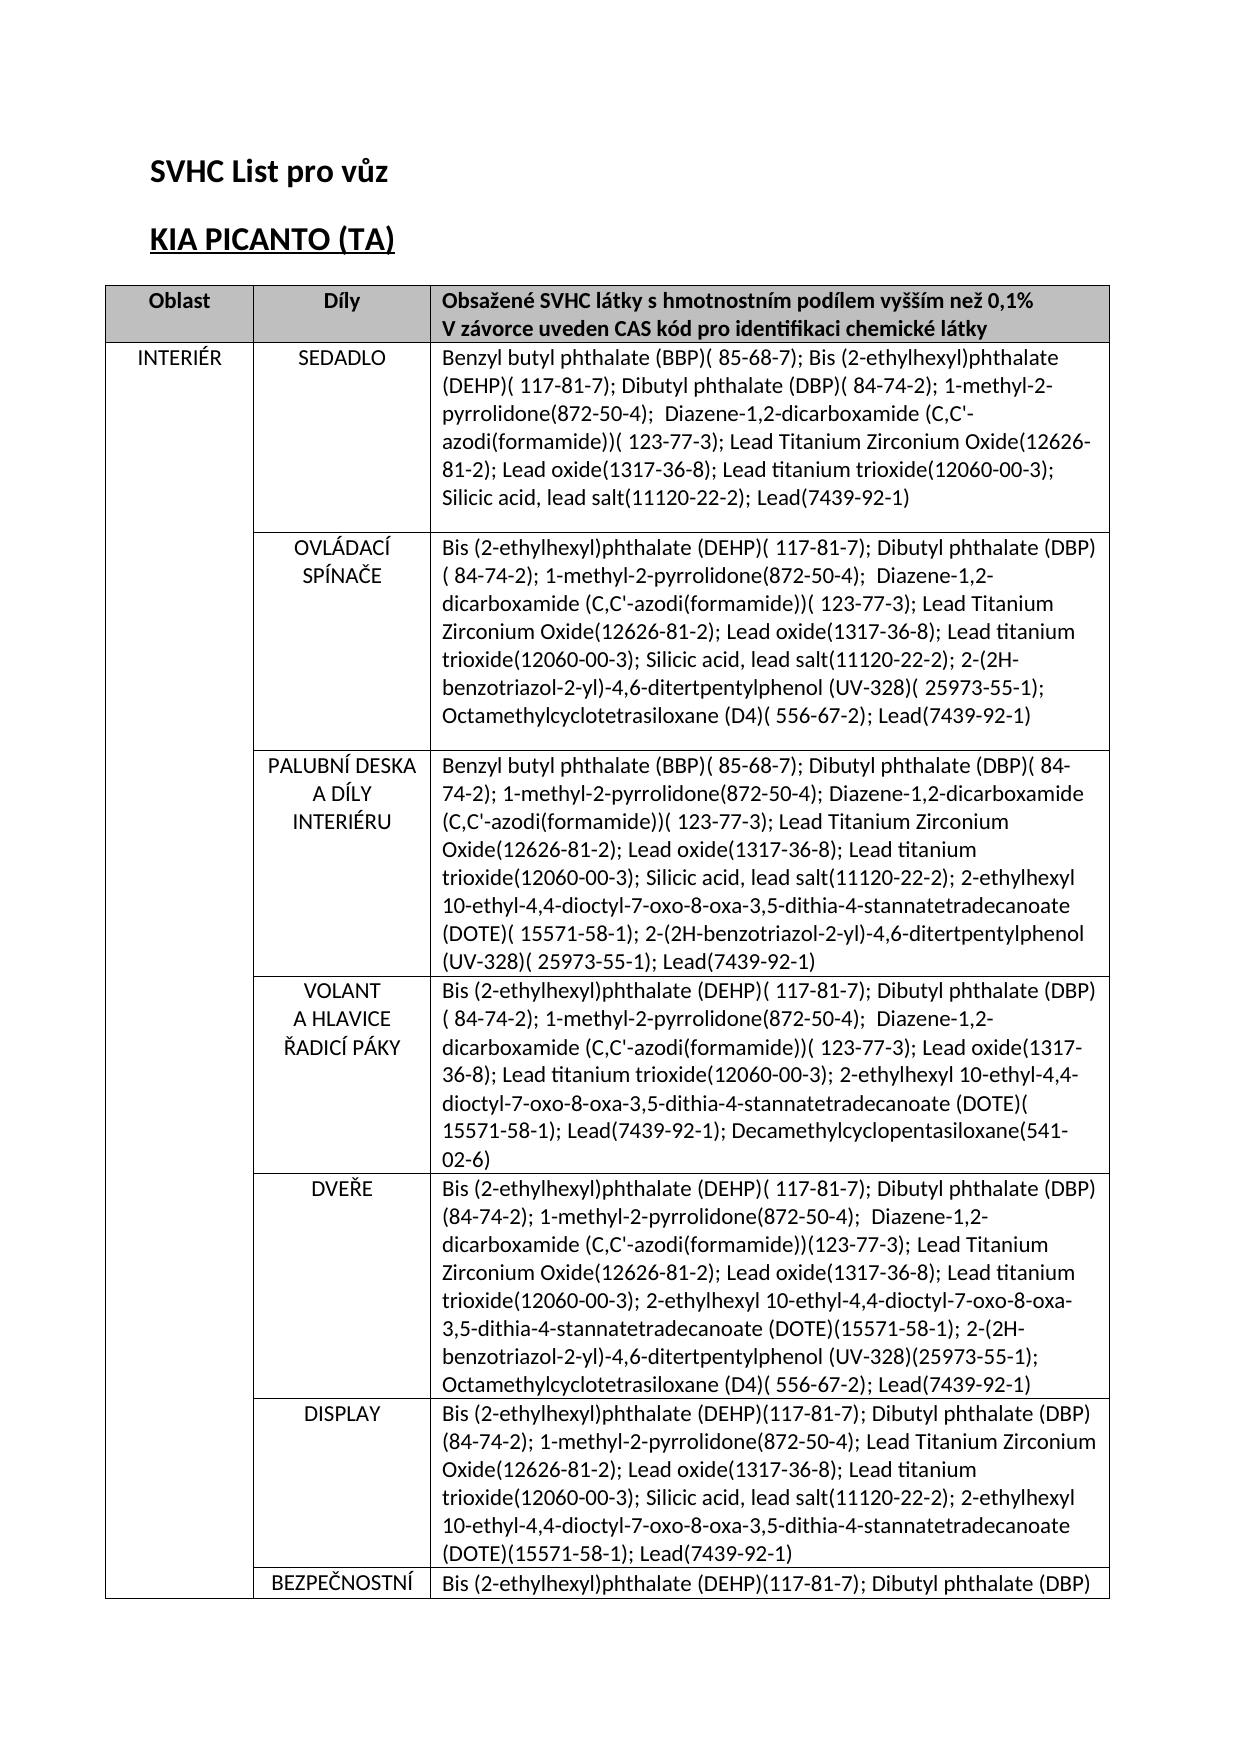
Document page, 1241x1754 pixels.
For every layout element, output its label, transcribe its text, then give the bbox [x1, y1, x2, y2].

table_cell Bis (2-ethylhexyl)phthalate (DEHP)( 117-81-7); Dibutyl phthalate (DBP)( 84-74-2); 1-methyl-2-pyrrolidone(872-50-4); Diazene-1,2-dicarboxamide (C,C'-azodi(formamide))( 123-77-3); Lead oxide(1317-36-8); Lead titanium trioxide(12060-00-3); 2-ethylhexyl 10-ethyl-4,4-dioctyl-7-oxo-8-oxa-3,5-dithia-4-stannatetradecanoate (DOTE)( 15571-58-1); Lead(7439-92-1); Decamethylcyclopentasiloxane(541-02-6) [431, 977, 1109, 1173]
table_cell PALUBNÍ DESKA A DÍLY INTERIÉRU [254, 751, 430, 976]
table_cell OVLÁDACÍ SPÍNAČE [254, 533, 430, 750]
table_cell Bis (2-ethylhexyl)phthalate (DEHP)( 117-81-7); Dibutyl phthalate (DBP)( 84-74-2); 1-methyl-2-pyrrolidone(872-50-4); Diazene-1,2-dicarboxamide (C,C'-azodi(formamide))( 123-77-3); Lead Titanium Zirconium Oxide(12626-81-2); Lead oxide(1317-36-8); Lead titanium trioxide(12060-00-3); Silicic acid, lead salt(11120-22-2); 2-(2H-benzotriazol-2-yl)-4,6-ditertpentylphenol (UV-328)( 25973-55-1); Octamethylcyclotetrasiloxane (D4)( 556-67-2); Lead(7439-92-1) [431, 533, 1109, 750]
table_cell Benzyl butyl phthalate (BBP)( 85-68-7); Dibutyl phthalate (DBP)( 84-74-2); 1-methyl-2-pyrrolidone(872-50-4); Diazene-1,2-dicarboxamide (C,C'-azodi(formamide))( 123-77-3); Lead Titanium Zirconium Oxide(12626-81-2); Lead oxide(1317-36-8); Lead titanium trioxide(12060-00-3); Silicic acid, lead salt(11120-22-2); 2-ethylhexyl 10-ethyl-4,4-dioctyl-7-oxo-8-oxa-3,5-dithia-4-stannatetradecanoate (DOTE)( 15571-58-1); 2-(2H-benzotriazol-2-yl)-4,6-ditertpentylphenol (UV-328)( 25973-55-1); Lead(7439-92-1) [431, 751, 1109, 976]
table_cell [431, 1568, 1109, 1598]
table_header Obsažené SVHC látky s hmotnostním podílem vyšším než 0,1% V závorce uveden CAS kód pro identifikaci chemické látky [431, 286, 1109, 342]
table_header Oblast [106, 286, 253, 342]
table_header Díly [254, 286, 430, 342]
table_cell INTERIÉR [106, 343, 253, 1598]
text SVHC List pro vůz [150, 150, 1090, 191]
table_cell VOLANT A HLAVICE ŘADICÍ PÁKY [254, 977, 430, 1173]
table_cell Bis (2-ethylhexyl)phthalate (DEHP)(117-81-7); Dibutyl phthalate (DBP)(84-74-2); 1-methyl-2-pyrrolidone(872-50-4); Lead Titanium Zirconium Oxide(12626-81-2); Lead oxide(1317-36-8); Lead titanium trioxide(12060-00-3); Silicic acid, lead salt(11120-22-2); 2-ethylhexyl 10-ethyl-4,4-dioctyl-7-oxo-8-oxa-3,5-dithia-4-stannatetradecanoate (DOTE)(15571-58-1); Lead(7439-92-1) [431, 1399, 1109, 1567]
table_cell SEDADLO [254, 343, 430, 532]
text KIA PICANTO (TA) [150, 218, 1090, 258]
table_cell DVEŘE [254, 1174, 430, 1398]
table_cell DISPLAY [254, 1399, 430, 1567]
table_cell Benzyl butyl phthalate (BBP)( 85-68-7); Bis (2-ethylhexyl)phthalate (DEHP)( 117-81-7); Dibutyl phthalate (DBP)( 84-74-2); 1-methyl-2-pyrrolidone(872-50-4); Diazene-1,2-dicarboxamide (C,C'-azodi(formamide))( 123-77-3); Lead Titanium Zirconium Oxide(12626-81-2); Lead oxide(1317-36-8); Lead titanium trioxide(12060-00-3); Silicic acid, lead salt(11120-22-2); Lead(7439-92-1) [431, 343, 1109, 532]
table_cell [254, 1568, 430, 1598]
table_cell Bis (2-ethylhexyl)phthalate (DEHP)( 117-81-7); Dibutyl phthalate (DBP)(84-74-2); 1-methyl-2-pyrrolidone(872-50-4); Diazene-1,2-dicarboxamide (C,C'-azodi(formamide))(123-77-3); Lead Titanium Zirconium Oxide(12626-81-2); Lead oxide(1317-36-8); Lead titanium trioxide(12060-00-3); 2-ethylhexyl 10-ethyl-4,4-dioctyl-7-oxo-8-oxa-3,5-dithia-4-stannatetradecanoate (DOTE)(15571-58-1); 2-(2H-benzotriazol-2-yl)-4,6-ditertpentylphenol (UV-328)(25973-55-1); Octamethylcyclotetrasiloxane (D4)( 556-67-2); Lead(7439-92-1) [431, 1174, 1109, 1398]
